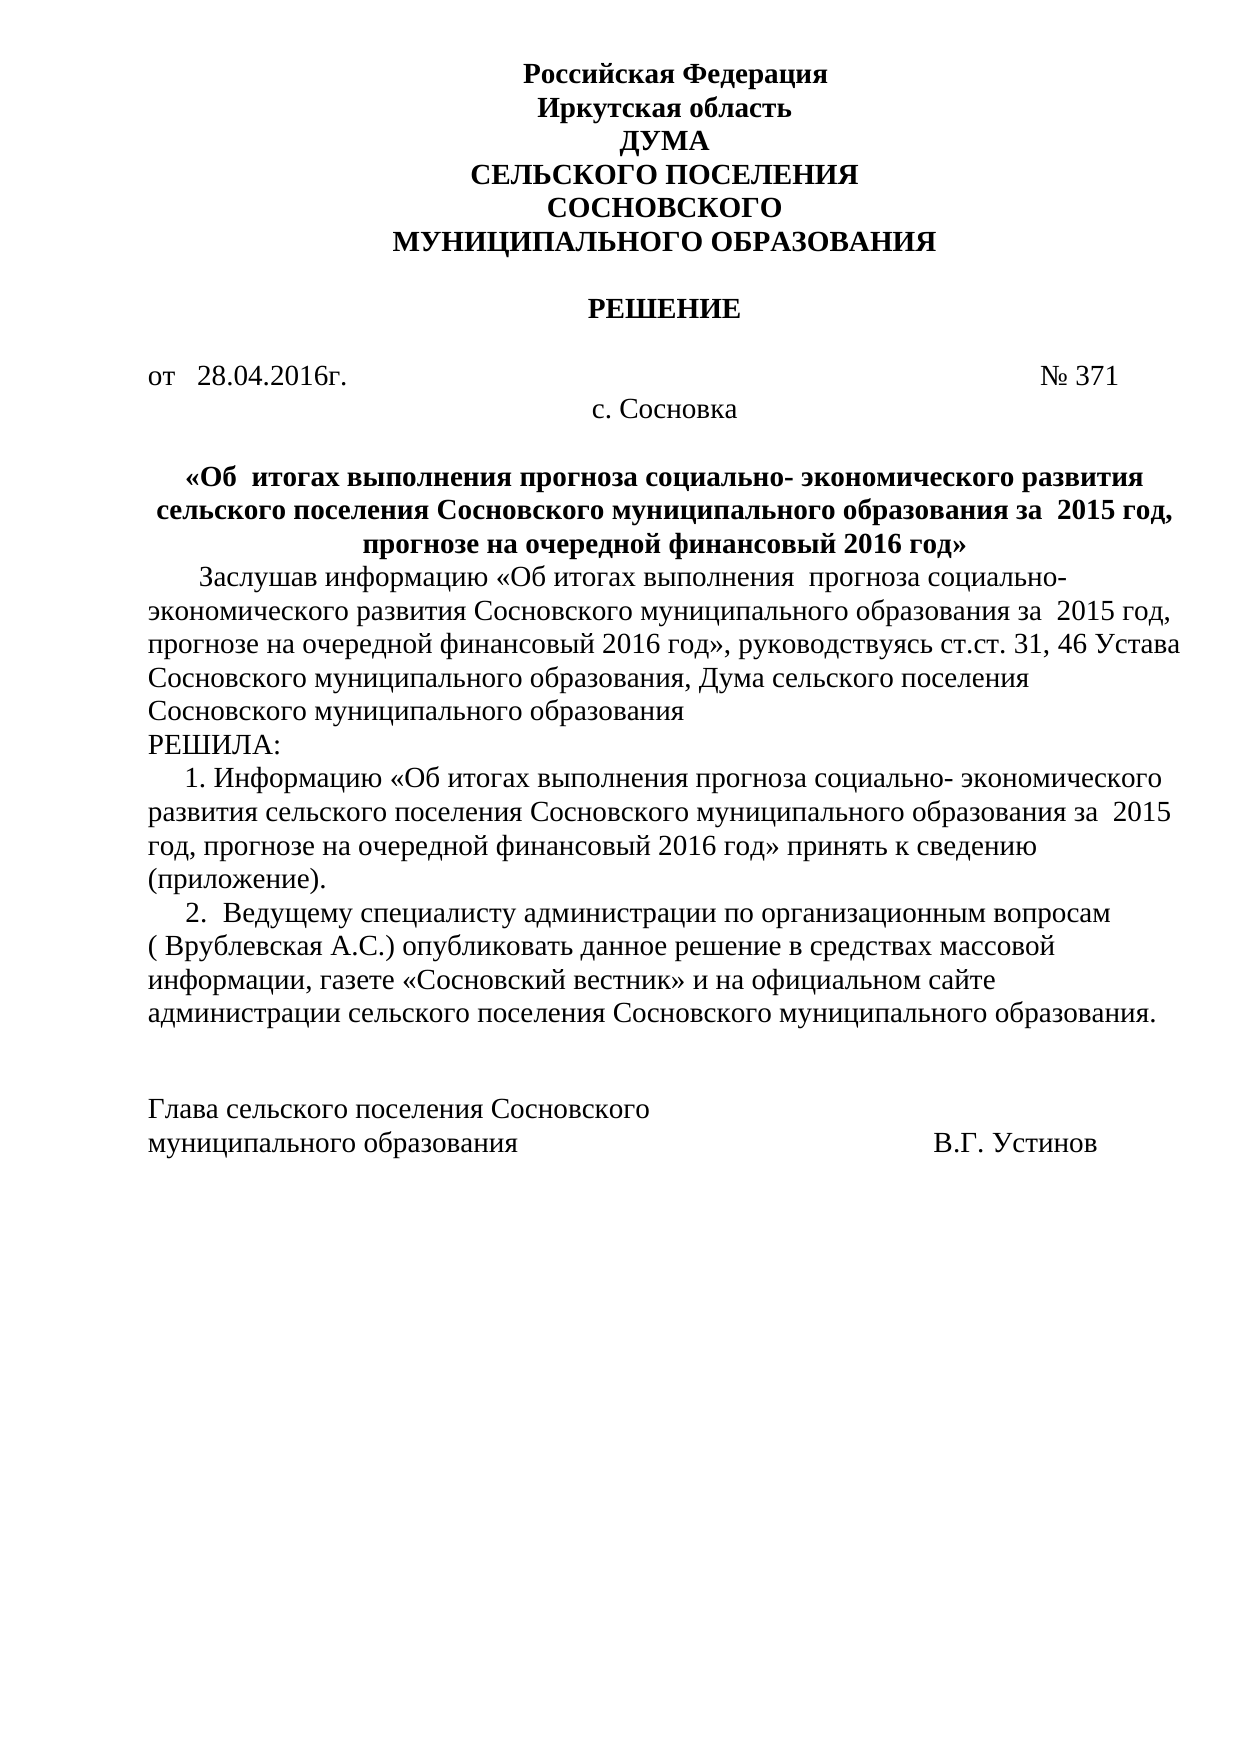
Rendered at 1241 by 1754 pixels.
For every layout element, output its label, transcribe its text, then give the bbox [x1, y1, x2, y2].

text Российская Федерация [148, 56, 1181, 90]
text с. Сосновка [148, 392, 1181, 425]
text Глава сельского поселения Сосновского [148, 1091, 1181, 1125]
text ДУМА [148, 123, 1181, 157]
text от 28.04.2016г. № 371 [148, 358, 1181, 392]
text ( Врублевская А.С.) опубликовать данное решение в средствах массовой информации, газете «Сосновский вестник» и на официальном сайте администрации сельского поселения Сосновского муниципального образования. [148, 928, 1181, 1029]
text Иркутская область [148, 90, 1181, 123]
text 1. Информацию «Об итогах выполнения прогноза социально- экономического развития сельского поселения Сосновского муниципального образования за 2015 год, прогнозе на очередной финансовый 2016 год» принять к сведению (приложение). [148, 761, 1181, 895]
text РЕШЕНИЕ [148, 291, 1181, 324]
text муниципального образования В.Г. Устинов [148, 1125, 1181, 1158]
text СОСНОВСКОГО [148, 190, 1181, 224]
text «Об итогах выполнения прогноза социально- экономического развития сельского поселения Сосновского муниципального образования за 2015 год, прогнозе на очередной финансовый 2016 год» [148, 459, 1181, 559]
text РЕШИЛА: [148, 727, 1181, 761]
list Ведущему специалисту администрации по организационным вопросам [185, 895, 1181, 928]
text Заслушав информацию «Об итогах выполнения прогноза социально-экономического развития Сосновского муниципального образования за 2015 год, прогнозе на очередной финансовый 2016 год», руководствуясь ст.ст. 31, 46 Устава Сосновского муниципального образования, Дума сельского поселения Сосновского муниципального образования [148, 559, 1181, 727]
text СЕЛЬСКОГО ПОСЕЛЕНИЯ [148, 157, 1181, 190]
text МУНИЦИПАЛЬНОГО ОБРАЗОВАНИЯ [148, 224, 1181, 257]
